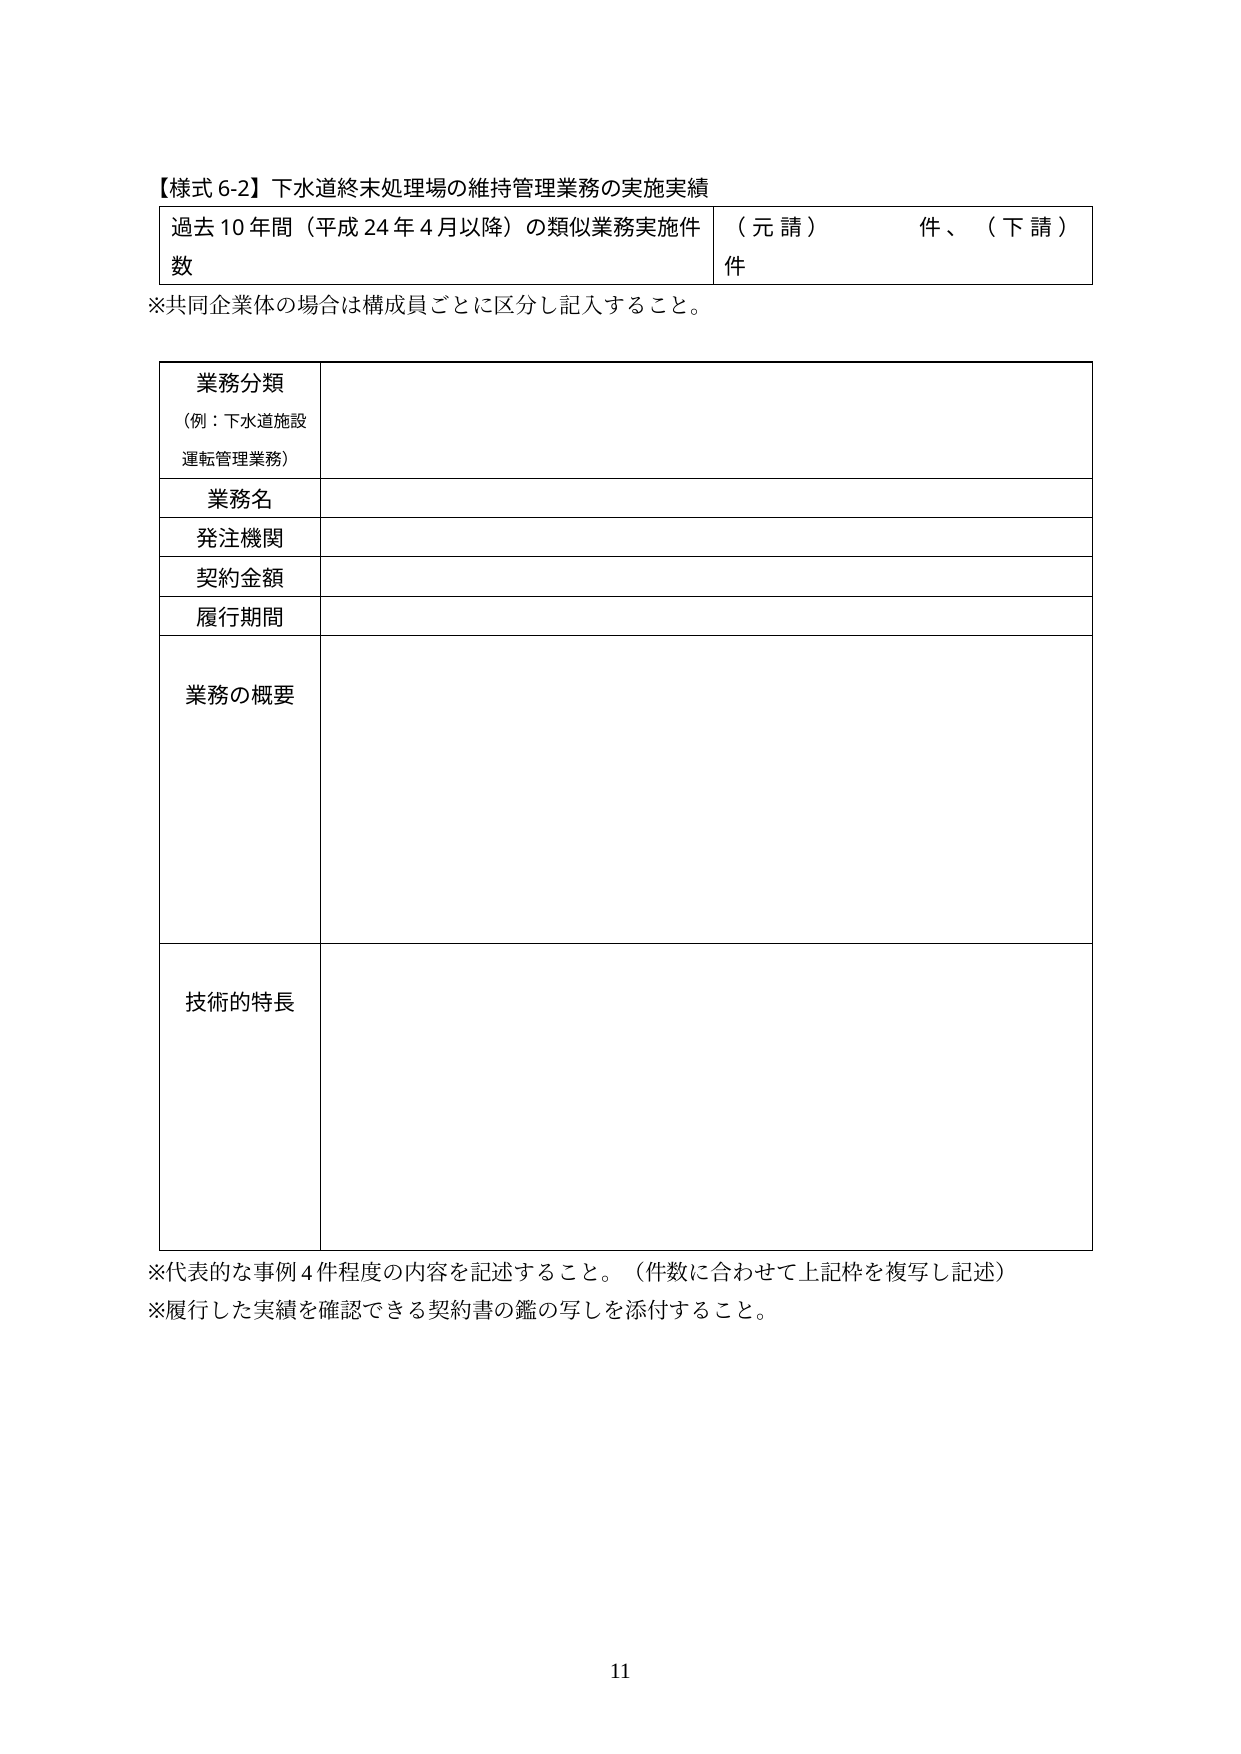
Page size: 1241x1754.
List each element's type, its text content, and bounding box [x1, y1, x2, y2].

table_header 業務分類 （例：下水道施設運転管理業務） [160, 363, 320, 477]
text ※履行した実績を確認できる契約書の鑑の写しを添付すること。 [148, 1290, 1092, 1328]
table_cell 業務の概要 [160, 636, 320, 943]
table_cell [321, 557, 1092, 596]
table_cell [321, 944, 1092, 1250]
text ※代表的な事例4件程度の内容を記述すること。（件数に合わせて上記枠を複写し記述） [148, 1251, 1092, 1290]
table_header [321, 363, 1092, 477]
table_cell 技術的特長 [160, 944, 320, 1250]
table_cell 契約金額 [160, 557, 320, 596]
table_header 過去10年間（平成24年4月以降）の類似業務実施件数 [160, 207, 713, 284]
table_cell 業務名 [160, 479, 320, 517]
table_cell [321, 636, 1092, 943]
table_cell [321, 597, 1092, 635]
table_header （元請） 件、（下請） 件 [714, 207, 1092, 284]
table_cell [321, 479, 1092, 517]
table_cell 履行期間 [160, 597, 320, 635]
table_cell 発注機関 [160, 518, 320, 556]
text ※共同企業体の場合は構成員ごとに区分し記入すること。 [148, 285, 1092, 323]
table_cell [321, 518, 1092, 556]
text 【様式6-2】下水道終末処理場の維持管理業務の実施実績 [148, 168, 1092, 206]
